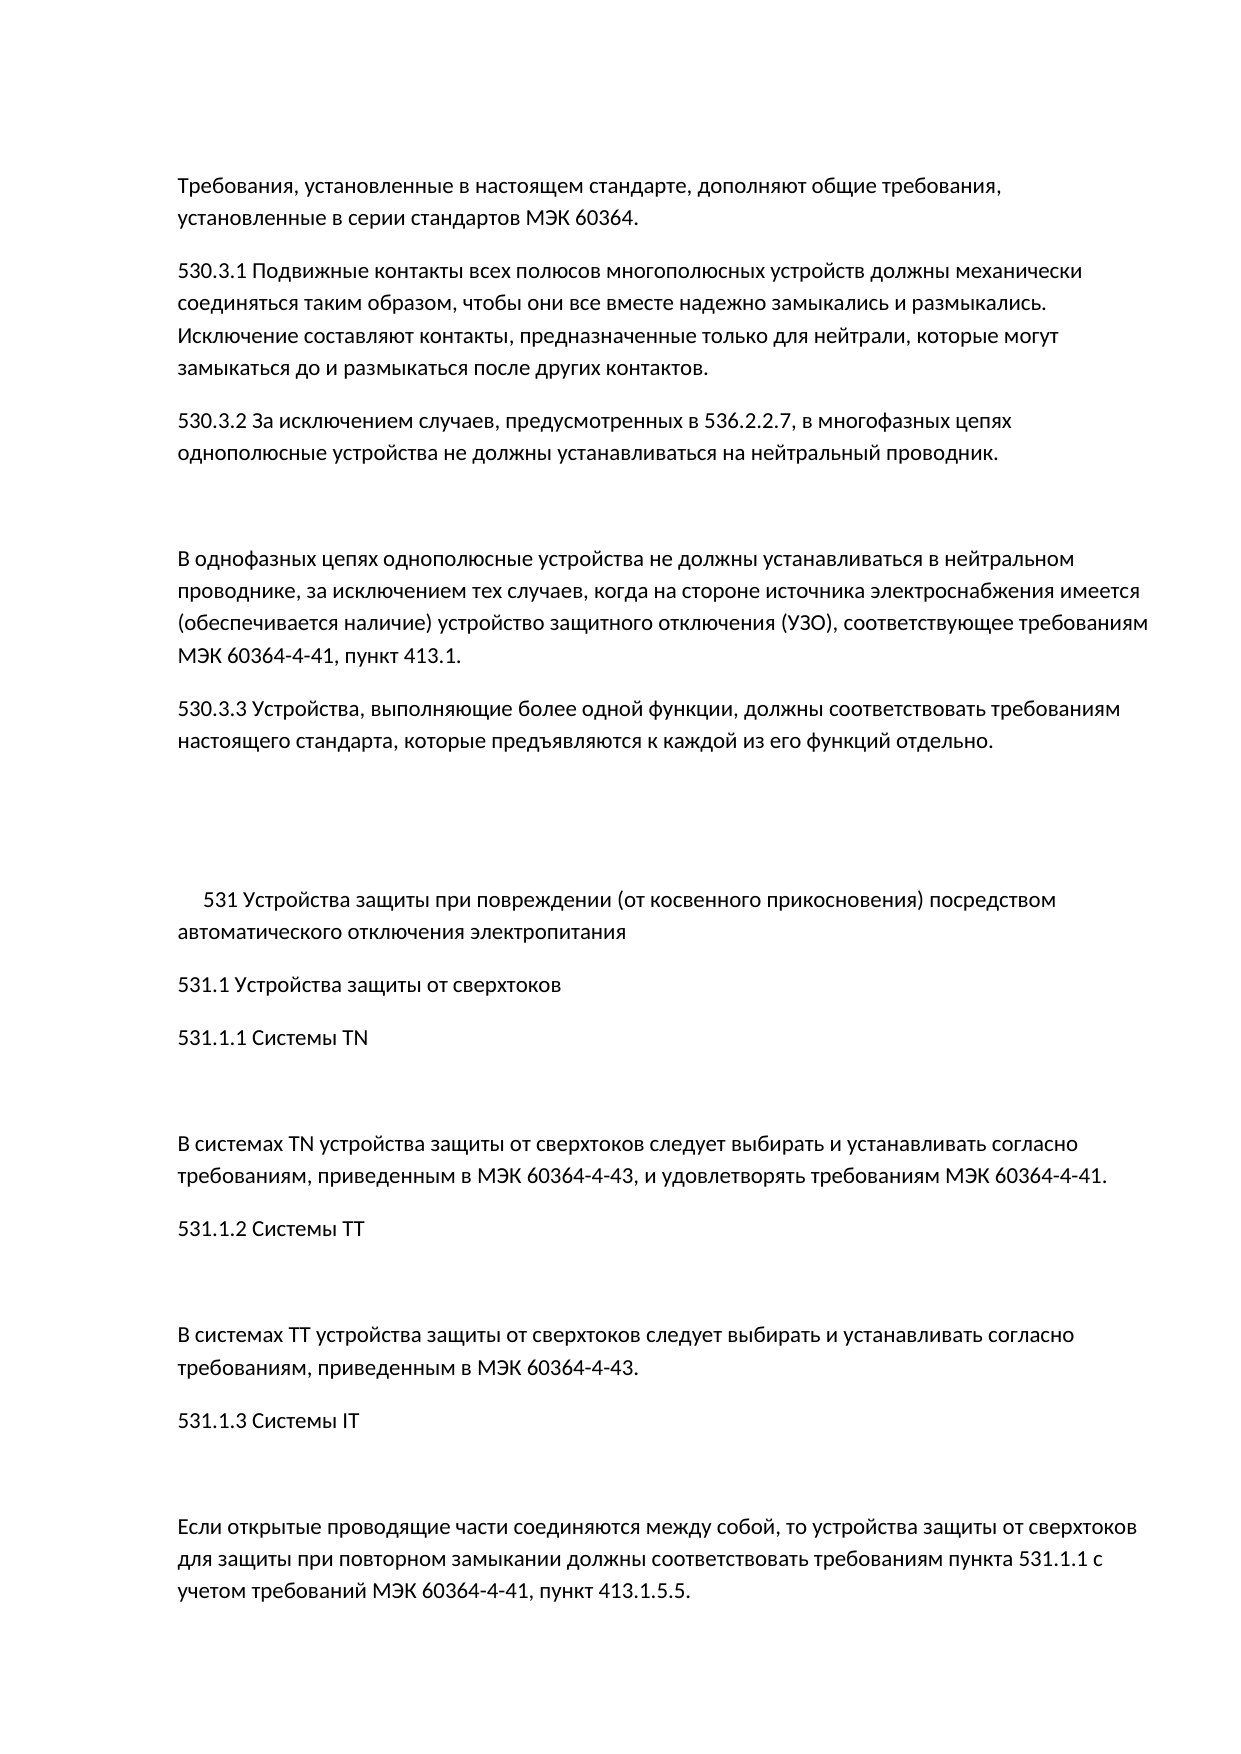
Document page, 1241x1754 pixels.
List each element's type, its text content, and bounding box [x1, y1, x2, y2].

text 531.1 Устройства защиты от сверхтоков [177, 970, 1152, 998]
text В однофазных цепях однополюсные устройства не должны устанавливаться в нейтральном проводнике, за исключением тех случаев, когда на стороне источника электроснабжения имеется (обеспечивается наличие) устройство защитного отключения (УЗО), соответствующее требованиям МЭК 60364-4-41, пункт 413.1. [177, 544, 1152, 669]
text Если открытые проводящие части соединяются между собой, то устройства защиты от сверхтоков для защиты при повторном замыкании должны соответствовать требованиям пункта 531.1.1 с учетом требований МЭК 60364-4-41, пункт 413.1.5.5. [177, 1512, 1152, 1604]
text В системах ТТ устройства защиты от сверхтоков следует выбирать и устанавливать согласно требованиям, приведенным в МЭК 60364-4-43. [177, 1321, 1152, 1381]
text 530.3.3 Устройства, выполняющие более одной функции, должны соответствовать требованиям настоящего стандарта, которые предъявляются к каждой из его функций отдельно. [177, 694, 1152, 754]
text В системах TN устройства защиты от сверхтоков следует выбирать и устанавливать согласно требованиям, приведенным в МЭК 60364-4-43, и удовлетворять требованиям МЭК 60364-4-41. [177, 1129, 1152, 1189]
text 531 Устройства защиты при повреждении (от косвенного прикосновения) посредством автоматического отключения электропитания [177, 885, 1152, 945]
text 530.3.1 Подвижные контакты всех полюсов многополюсных устройств должны механически соединяться таким образом, чтобы они все вместе надежно замыкались и размыкались. Исключение составляют контакты, предназначенные только для нейтрали, которые могут замыкаться до и размыкаться после других контактов. [177, 256, 1152, 381]
text 531.1.3 Системы IT [177, 1406, 1152, 1434]
text Требования, установленные в настоящем стандарте, дополняют общие требования, установленные в серии стандартов МЭК 60364. [177, 171, 1152, 231]
text 531.1.1 Системы TN [177, 1023, 1152, 1051]
text 531.1.2 Системы TT [177, 1214, 1152, 1242]
text 530.3.2 За исключением случаев, предусмотренных в 536.2.2.7, в многофазных цепях однополюсные устройства не должны устанавливаться на нейтральный проводник. [177, 406, 1152, 466]
